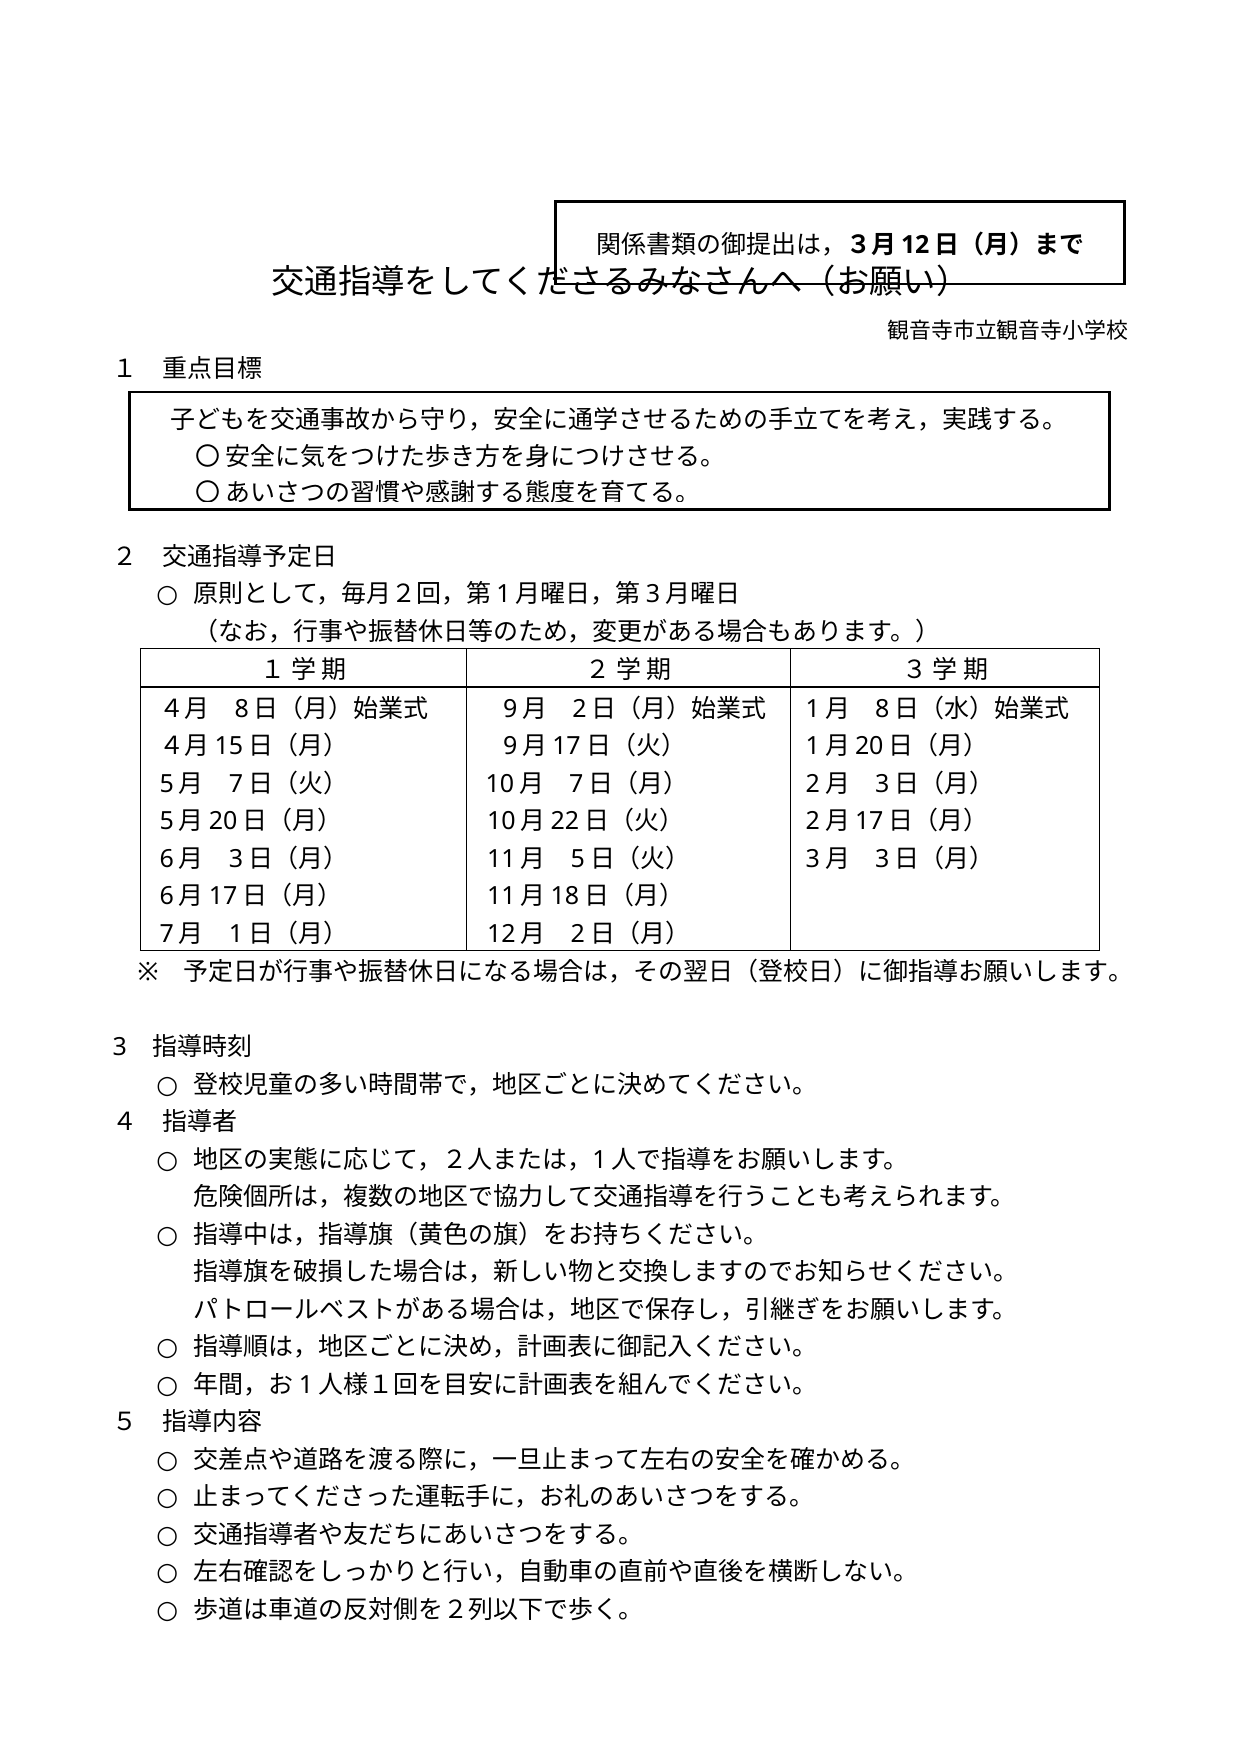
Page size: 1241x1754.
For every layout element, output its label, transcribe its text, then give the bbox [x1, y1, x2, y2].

list パトロールベストがある場合は，地区で保存し，引継ぎをお願いします。 [194, 1288, 1128, 1326]
text ４ 指導者 [112, 1101, 1128, 1138]
table_header ２ 学 期 [467, 649, 790, 686]
text １ 重点目標 [112, 348, 1128, 385]
table_cell 9月 2日（月）始業式 9月17日（火） 10月 7日（月） 10月22日（火） 11月 5日（火） 11月18日（月） 12月 2日（月） [467, 688, 790, 950]
text ２ 交通指導予定日 [112, 535, 1128, 573]
list 地区の実態に応じて，２人または，1人で指導をお願いします。 [156, 1138, 1128, 1176]
list 左右確認をしっかりと行い，自動車の直前や直後を横断しない。 [156, 1551, 1128, 1588]
list 止まってくださった運転手に，お礼のあいさつをする。 [156, 1476, 1128, 1513]
table_header ３ 学 期 [791, 649, 1099, 686]
list 年間，お1人様１回を目安に計画表を組んでください。 [156, 1363, 1128, 1401]
list 交差点や道路を渡る際に，一旦止まって左右の安全を確かめる。 [156, 1438, 1128, 1476]
table_cell 1月 8日（水）始業式 1月20日（月） 2月 3日（月） 2月17日（月） 3月 3日（月） [791, 688, 1099, 950]
list 危険個所は，複数の地区で協力して交通指導を行うことも考えられます。 [194, 1176, 1128, 1213]
table_header １ 学 期 [141, 649, 466, 686]
list 原則として，毎月２回，第1月曜日，第3月曜日 [156, 573, 1128, 610]
list 登校児童の多い時間帯で，地区ごとに決めてください。 [156, 1063, 1128, 1101]
list 指導旗を破損した場合は，新しい物と交換しますのでお知らせください。 [194, 1251, 1128, 1288]
text 3 指導時刻 [112, 1026, 1128, 1063]
list 指導順は，地区ごとに決め，計画表に御記入ください。 [156, 1326, 1128, 1363]
list 交通指導者や友だちにあいさつをする。 [156, 1513, 1128, 1551]
list （なお，行事や振替休日等のため，変更がある場合もあります。） [194, 610, 1128, 648]
text 観音寺市立観音寺小学校 [112, 310, 1128, 348]
table_cell ４月 8日（月）始業式 ４月15日（月） 5月 7日（火） 5月20日（月） 6月 3日（月） 6月17日（月） 7月 1日（月） [141, 688, 466, 950]
list 歩道は車道の反対側を２列以下で歩く。 [156, 1588, 1128, 1626]
text ※ 予定日が行事や振替休日になる場合は，その翌日（登校日）に御指導お願いします。 [112, 951, 1128, 988]
list 指導中は，指導旗（黄色の旗）をお持ちください。 [156, 1213, 1128, 1251]
text ５ 指導内容 [112, 1401, 1128, 1438]
